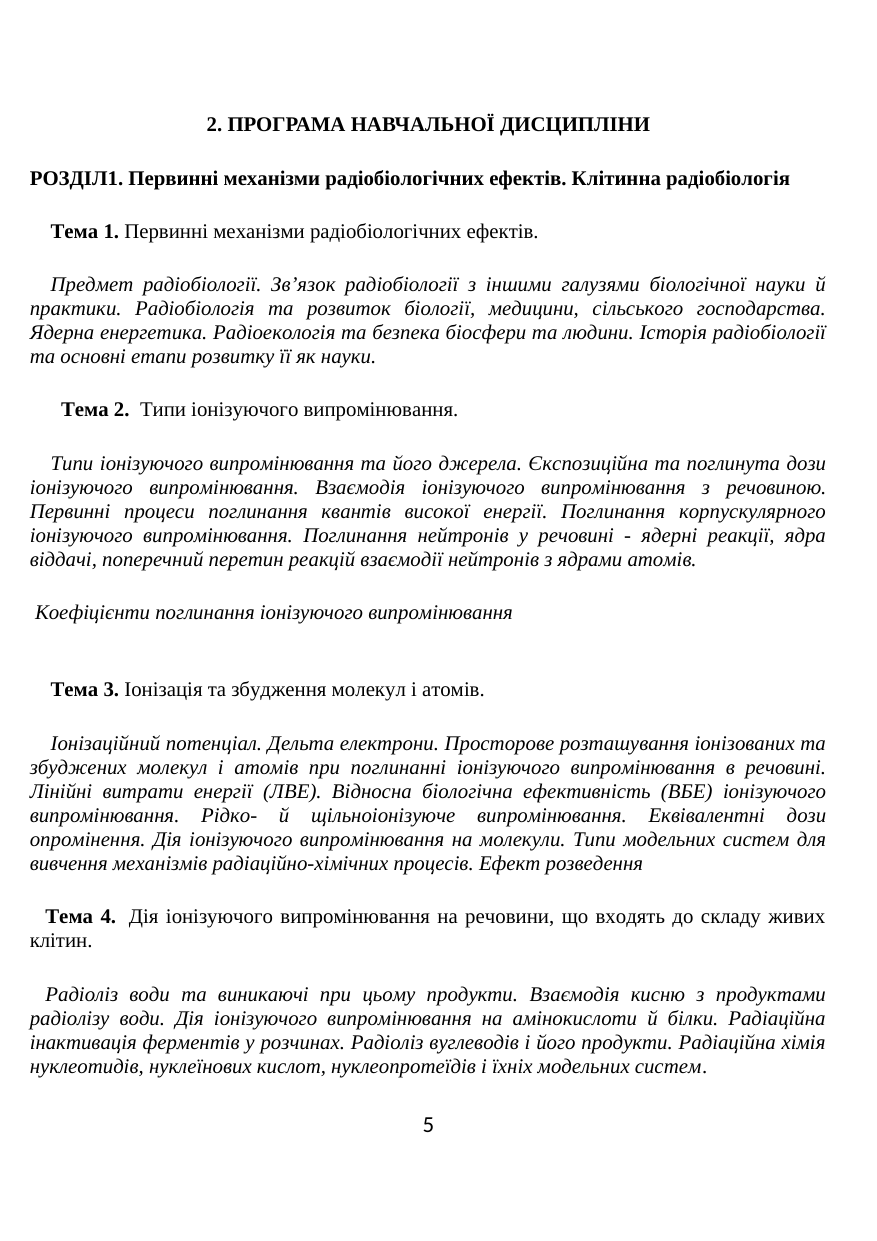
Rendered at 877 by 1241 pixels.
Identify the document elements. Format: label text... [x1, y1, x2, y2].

text Тема 4. Дія іонізуючого випромінювання на речовини, що входять до складу живих клітин. [29, 904, 827, 952]
text Коефіцієнти поглинання іонізуючого випромінювання [29, 600, 827, 648]
text Тема 1. Первинні механізми радіобіологічних ефектів. [29, 219, 827, 243]
text Іонізаційний потенціал. Дельта електрони. Просторове розташування іонізованих та збуджених молекул і атомів при поглинанні іонізуючого випромінювання в речовині. Лінійні витрати енергії (ЛВЕ). Відносна біологічна ефективність (ВБЕ) іонізуючого випромінювання. Рідко- й щільноіонізуюче випромінювання. Еквівалентні дози опромінення. Дія іонізуючого випромінювання на молекули. Типи модельних систем для вивчення механізмів радіаційно-хімічних процесів. Ефект розведення [29, 731, 827, 875]
text Типи іонізуючого випромінювання та його джерела. Єкспозиційна та поглинута дози іонізуючого випромінювання. Взаємодія іонізуючого випромінювання з речовиною. Первинні процеси поглинання квантів високої енергії. Поглинання корпускулярного іонізуючого випромінювання. Поглинання нейтронів у речовині - ядерні реакції, ядра віддачі, поперечний перетин реакцій взаємодії нейтронів з ядрами атомів. [29, 451, 827, 571]
text Радіоліз води та виникаючі при цьому продукти. Взаємодія кисню з продуктами радіолізу води. Дія іонізуючого випромінювання на амінокислоти й білки. Радіаційна інактивація ферментів у розчинах. Радіоліз вуглеводів і його продукти. Радіаційна хімія нуклеотидів, нуклеїнових кислот, нуклеопротеїдів і їхніх модельних систем. [29, 981, 827, 1078]
text Предмет радіобіології. Зв’язок радіобіології з іншими галузями біологічної науки й практики. Радіобіологія та розвиток біології, медицини, сільського господарства. Ядерна енергетика. Радіоекологія та безпека біосфери та людини. Історія радіобіології та основні етапи розвитку її як науки. [29, 272, 827, 368]
text Тема 3. Іонізація та збудження молекул і атомів. [29, 677, 827, 701]
text Тема 2. Типи іонізуючого випромінювання. [29, 397, 827, 421]
text РОЗДІЛ1. Первинні механізми радіобіологічних ефектів. Клітинна радіобіологія [29, 166, 827, 189]
text 2. ПРОГРАМА НАВЧАЛЬНОЇ ДИСЦИПЛІНИ [29, 112, 827, 136]
